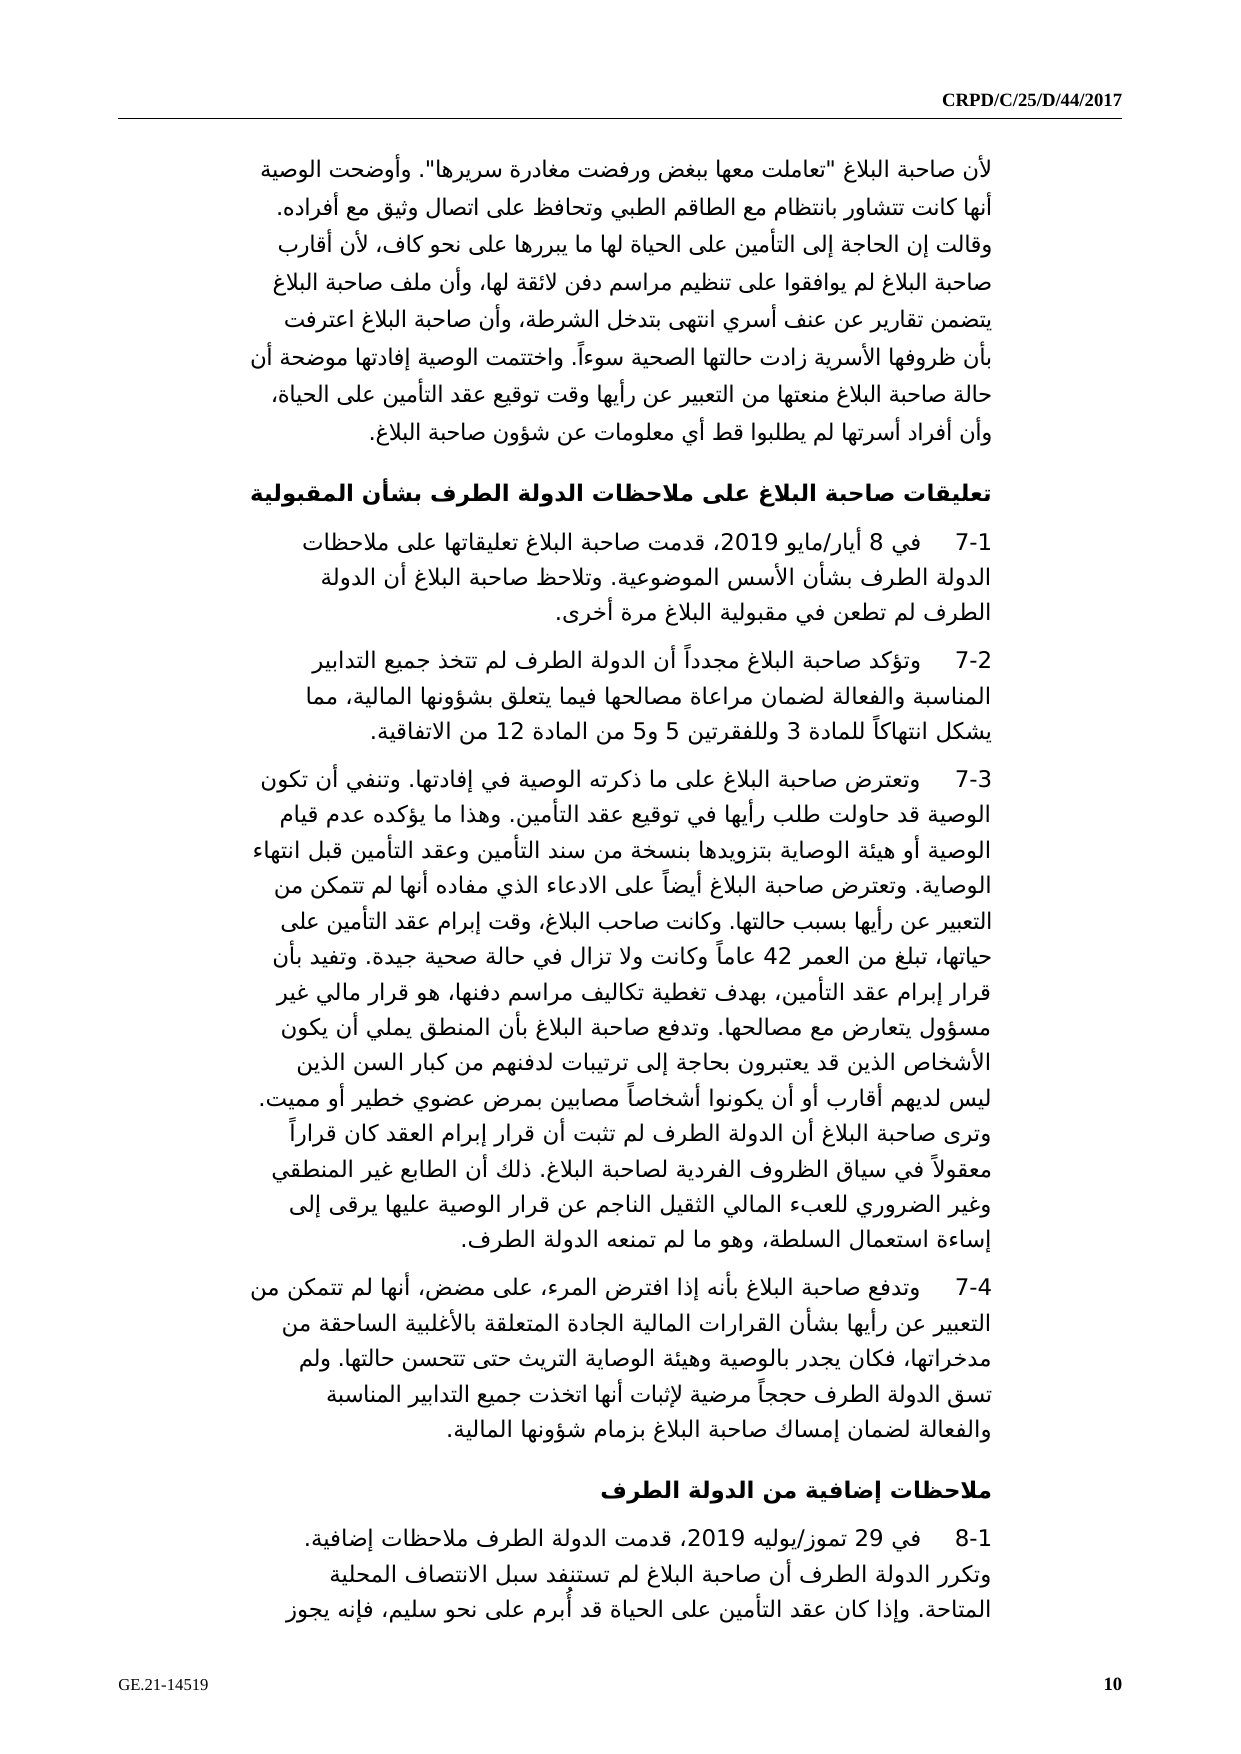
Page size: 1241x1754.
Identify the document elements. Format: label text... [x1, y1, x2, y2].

text 7-2 وتؤكد صاحبة البلاغ مجدداً أن الدولة الطرف لم تتخذ جميع التدابير المناسبة والفعالة لضمان مراعاة مصالحها فيما يتعلق بشؤونها المالية، مما يشكل انتهاكاً للمادة 3 وللفقرتين 5 و5 من المادة 12 من الاتفاقية. [248, 640, 992, 747]
text ملاحظات إضافية من الدولة الطرف [248, 1469, 1122, 1506]
text 7-1 في 8 أيار/مايو 2019، قدمت صاحبة البلاغ تعليقاتها على ملاحظات الدولة الطرف بشأن الأسس الموضوعية. وتلاحظ صاحبة البلاغ أن الدولة الطرف لم تطعن في مقبولية البلاغ مرة أخرى. [248, 522, 992, 628]
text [248, 148, 992, 448]
text تعليقات صاحبة البلاغ على ملاحظات الدولة الطرف بشأن المقبولية [248, 473, 1122, 509]
text 7-3 وتعترض صاحبة البلاغ على ما ذكرته الوصية في إفادتها. وتنفي أن تكون الوصية قد حاولت طلب رأيها في توقيع عقد التأمين. وهذا ما يؤكده عدم قيام الوصية أو هيئة الوصاية بتزويدها بنسخة من سند التأمين وعقد التأمين قبل انتهاء الوصاية. وتعترض صاحبة البلاغ أيضاً على الادعاء الذي مفاده أنها لم تتمكن من التعبير عن رأيها بسبب حالتها. وكانت صاحب البلاغ، وقت إبرام عقد التأمين على حياتها، تبلغ من العمر 42 عاماً وكانت ولا تزال في حالة صحية جيدة. وتفيد بأن قرار إبرام عقد التأمين، بهدف تغطية تكاليف مراسم دفنها، هو قرار مالي غير مسؤول يتعارض مع مصالحها. وتدفع صاحبة البلاغ بأن المنطق يملي أن يكون الأشخاص الذين قد يعتبرون بحاجة إلى ترتيبات لدفنهم من كبار السن الذين ليس لديهم أقارب أو أن يكونوا أشخاصاً مصابين بمرض عضوي خطير أو مميت. وترى صاحبة البلاغ أن الدولة الطرف لم تثبت أن قرار إبرام العقد كان قراراً معقولاً في سياق الظروف الفردية لصاحبة البلاغ. ذلك أن الطابع غير المنطقي وغير الضروري للعبء المالي الثقيل الناجم عن قرار الوصية عليها يرقى إلى إساءة استعمال السلطة، وهو ما لم تمنعه الدولة الطرف. [248, 759, 992, 1255]
text 7-4 وتدفع صاحبة البلاغ بأنه إذا افترض المرء، على مضض، أنها لم تتمكن من التعبير عن رأيها بشأن القرارات المالية الجادة المتعلقة بالأغلبية الساحقة من مدخراتها، فكان يجدر بالوصية وهيئة الوصاية التريث حتى تتحسن حالتها. ولم تسق الدولة الطرف حججاً مرضية لإثبات أنها اتخذت جميع التدابير المناسبة والفعالة لضمان إمساك صاحبة البلاغ بزمام شؤونها المالية. [248, 1267, 992, 1444]
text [248, 1518, 992, 1625]
